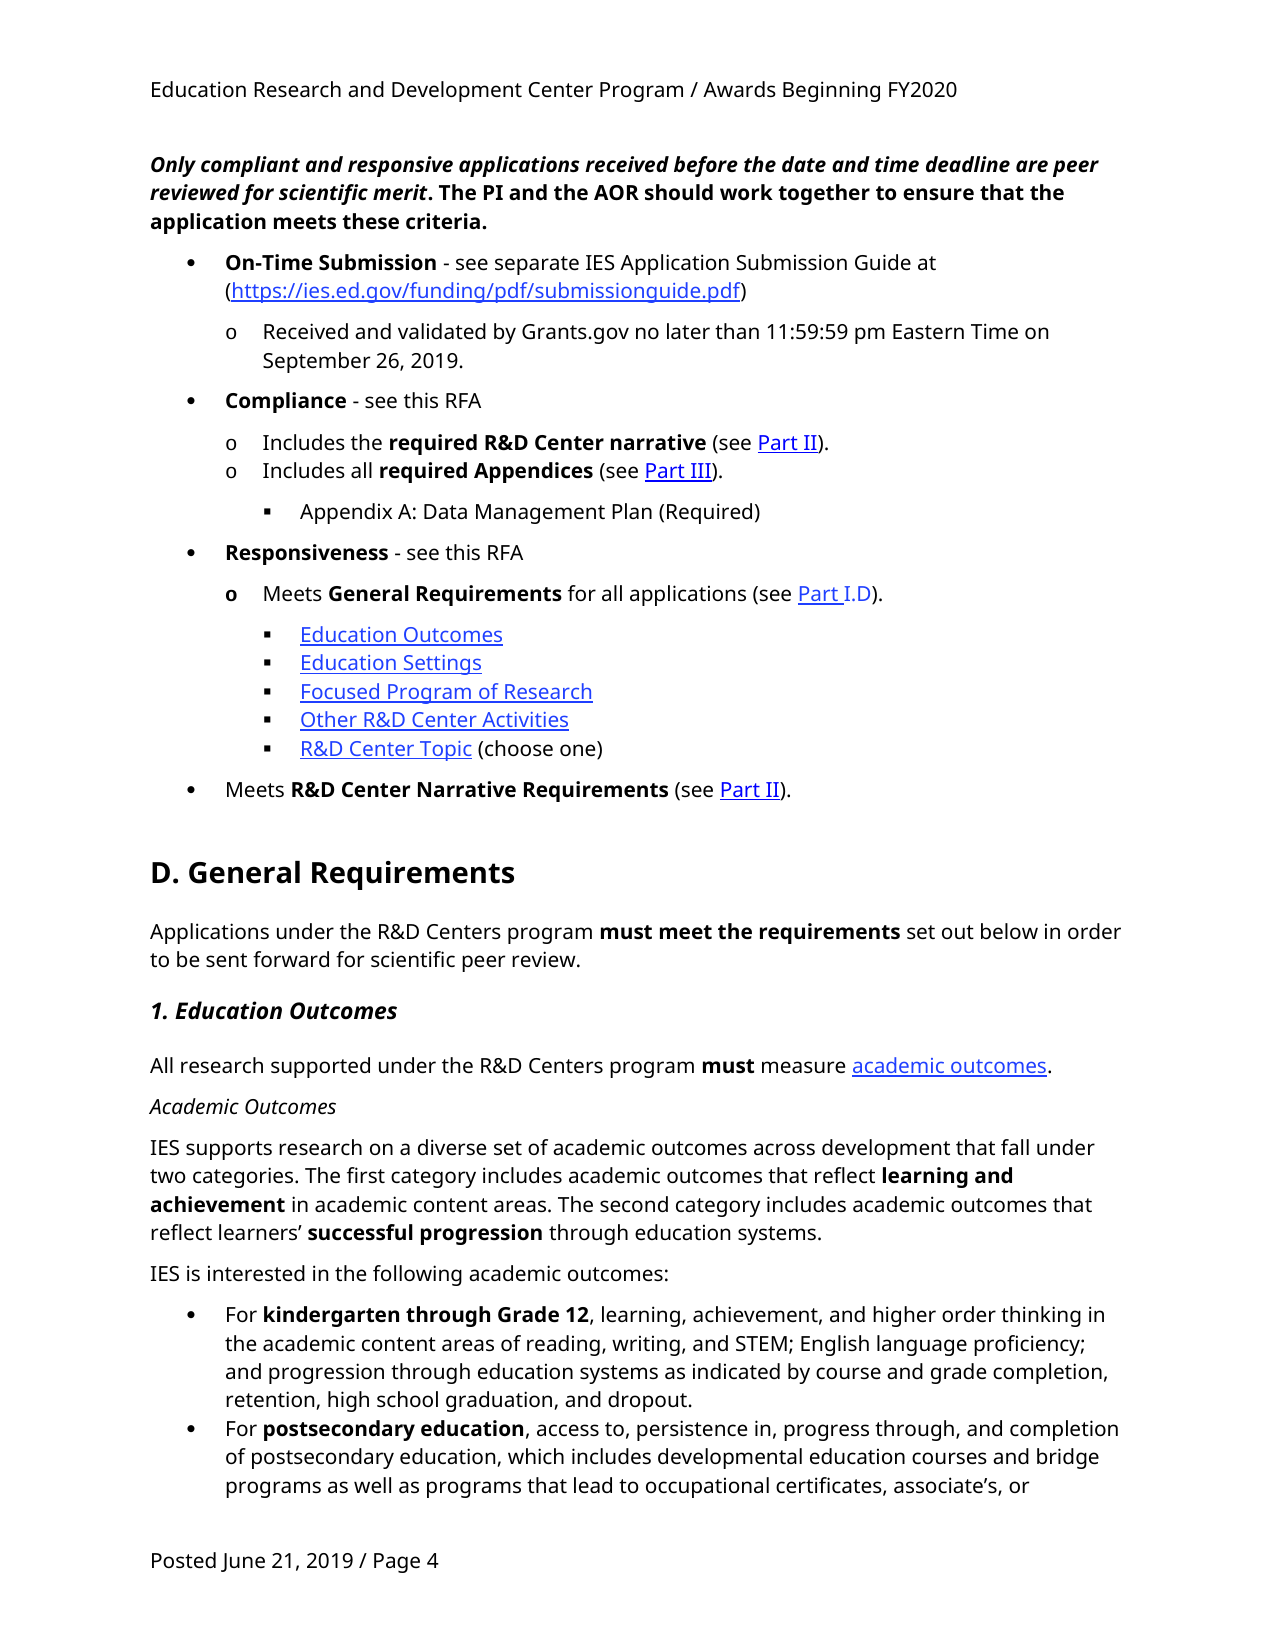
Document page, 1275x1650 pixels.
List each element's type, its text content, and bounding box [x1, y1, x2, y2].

list R&D Center Topic (choose one) [262, 734, 1125, 762]
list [187, 1414, 1125, 1499]
list On-Time Submission - see separate IES Application Submission Guide at (https://ies.ed.gov/funding/pdf/submissionguide.pdf) [187, 248, 1125, 305]
list Meets R&D Center Narrative Requirements (see Part II). [187, 775, 1125, 803]
text IES is interested in the following academic outcomes: [150, 1259, 1125, 1288]
subtitle D. General Requirements [150, 852, 1125, 892]
list Education Settings [262, 648, 1125, 677]
list Includes all required Appendices (see Part III). [225, 456, 1125, 485]
list Includes the required R&D Center narrative (see Part II). [225, 428, 1125, 456]
subtitle 1. Education Outcomes [150, 995, 1125, 1026]
list Meets General Requirements for all applications (see Part I.D). [225, 579, 1125, 608]
text Academic Outcomes [150, 1092, 1125, 1121]
list For kindergarten through Grade 12, learning, achievement, and higher order thinking in the academic content areas of reading, writing, and STEM; English language proficiency; and progression through education systems as indicated by course and grade completion, retention, high school graduation, and dropout. [187, 1300, 1125, 1414]
list Education Outcomes [262, 620, 1125, 648]
text Only compliant and responsive applications received before the date and time deadline are peer reviewed for scientific merit. The PI and the AOR should work together to ensure that the application meets these criteria. [150, 150, 1125, 235]
list Responsiveness - see this RFA [187, 538, 1125, 567]
text All research supported under the R&D Centers program must measure academic outcomes. [150, 1051, 1125, 1079]
list Compliance - see this RFA [187, 387, 1125, 415]
list Received and validated by Grants.gov no later than 11:59:59 pm Eastern Time on September 26, 2019. [225, 317, 1125, 374]
list Focused Program of Research [262, 677, 1125, 705]
list Other R&D Center Activities [262, 705, 1125, 734]
text IES supports research on a diverse set of academic outcomes across development that fall under two categories. The first category includes academic outcomes that reflect learning and achievement in academic content areas. The second category includes academic outcomes that reflect learners’ successful progression through education systems. [150, 1133, 1125, 1247]
text Applications under the R&D Centers program must meet the requirements set out below in order to be sent forward for scientific peer review. [150, 917, 1125, 974]
list Appendix A: Data Management Plan (Required) [262, 497, 1125, 526]
